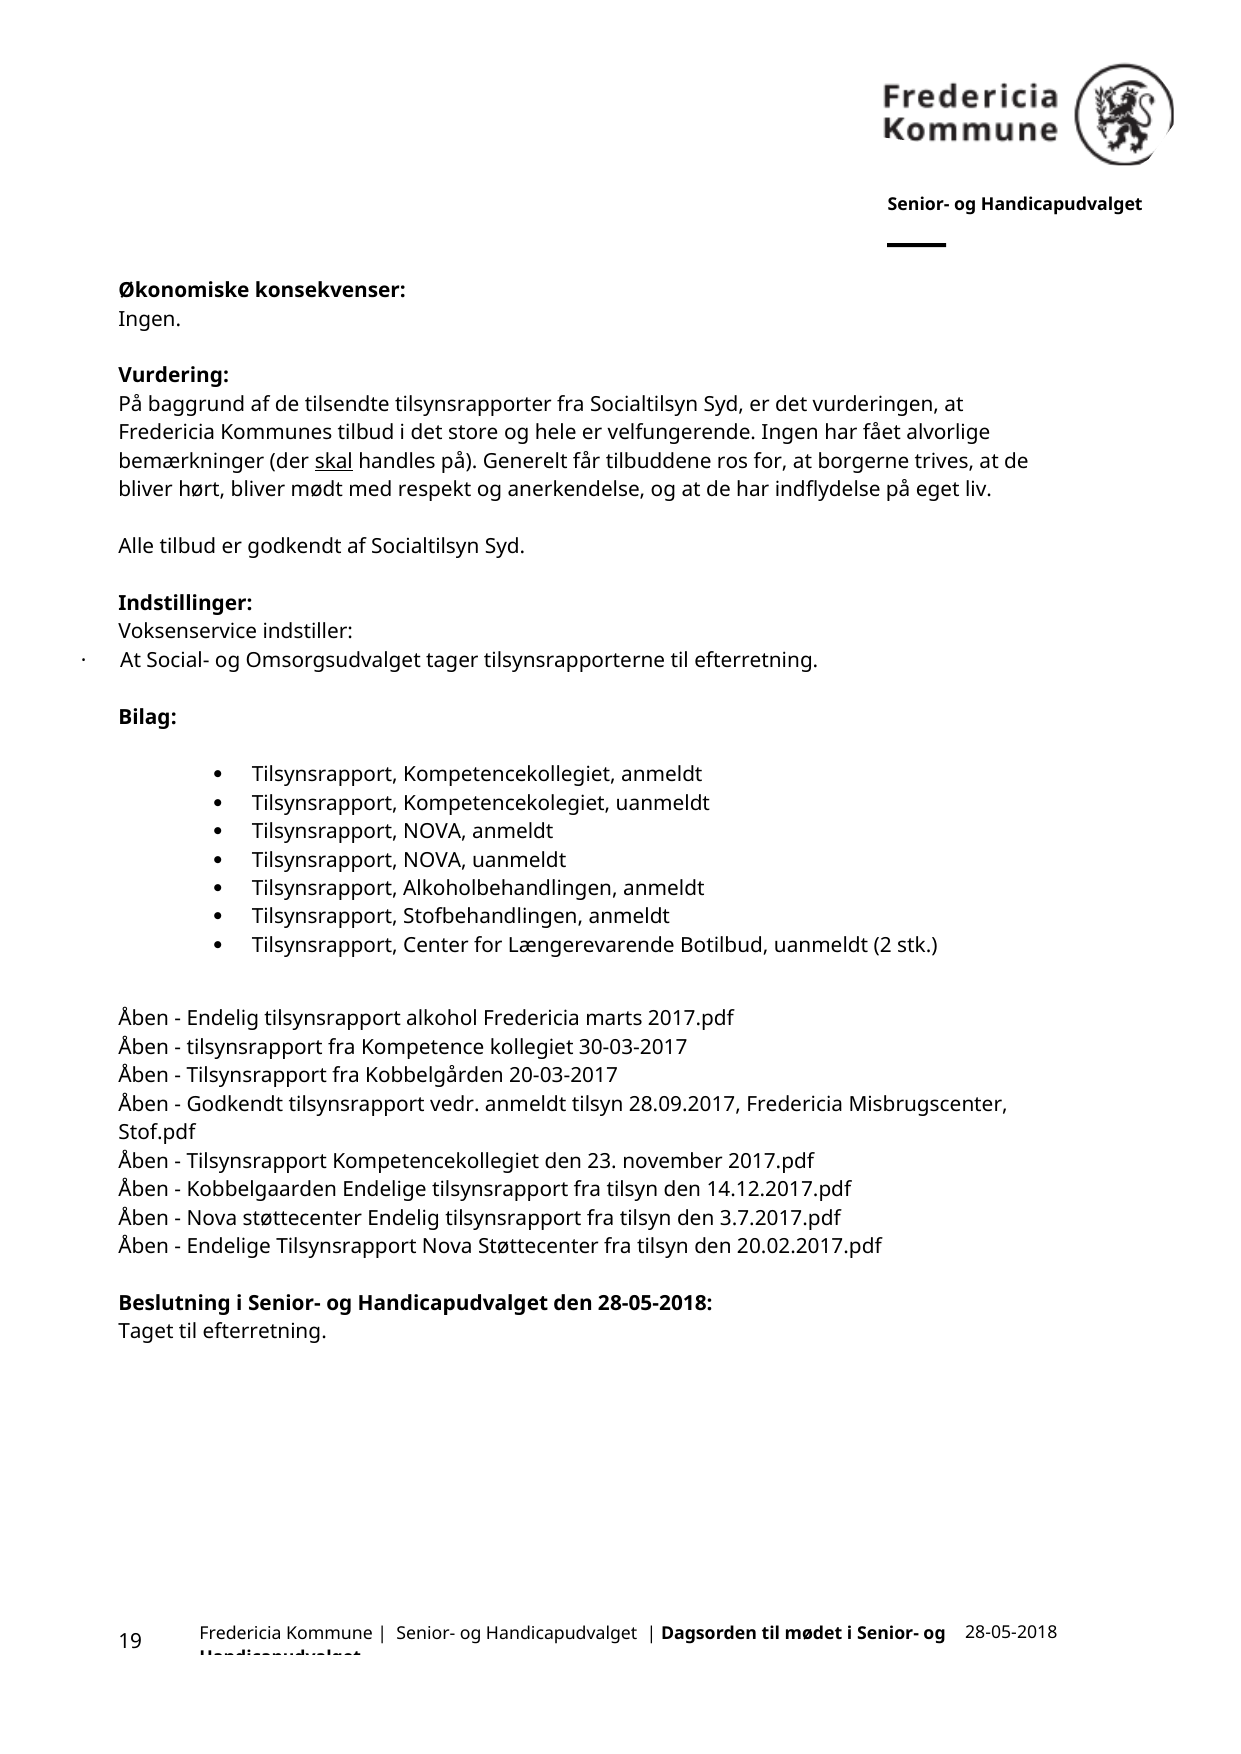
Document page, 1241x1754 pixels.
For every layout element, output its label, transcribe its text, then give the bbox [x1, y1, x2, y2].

text Åben - Kobbelgaarden Endelige tilsynsrapport fra tilsyn den 14.12.2017.pdf [118, 1174, 1063, 1203]
list Tilsynsrapport, NOVA, uanmeldt [214, 845, 1063, 873]
list Tilsynsrapport, Stofbehandlingen, anmeldt [214, 902, 1063, 930]
text Alle tilbud er godkendt af Socialtilsyn Syd. [118, 531, 1063, 559]
text Taget til efterretning. [118, 1317, 1063, 1345]
list Tilsynsrapport, NOVA, anmeldt [214, 816, 1063, 845]
text På baggrund af de tilsendte tilsynsrapporter fra Socialtilsyn Syd, er det vurderingen, at Fredericia Kommunes tilbud i det store og hele er velfungerende. Ingen har fået alvorlige bemærkninger (der skal handles på). Generelt får tilbuddene ros for, at borgerne trives, at de bliver hørt, bliver mødt med respekt og anerkendelse, og at de har indflydelse på eget liv. [118, 389, 1063, 503]
text · At Social- og Omsorgsudvalget tager tilsynsrapporterne til efterretning. [81, 645, 1063, 673]
text Åben - Nova støttecenter Endelig tilsynsrapport fra tilsyn den 3.7.2017.pdf [118, 1203, 1063, 1231]
text Voksenservice indstiller: [118, 616, 1063, 645]
list Tilsynsrapport, Kompetencekolegiet, uanmeldt [214, 788, 1063, 816]
title Bilag: [118, 702, 1063, 730]
title Økonomiske konsekvenser: [118, 275, 1063, 304]
list Tilsynsrapport, Center for Længerevarende Botilbud, uanmeldt (2 stk.) [214, 930, 1063, 958]
title Indstillinger: [118, 588, 1063, 616]
text Åben - tilsynsrapport fra Kompetence kollegiet 30-03-2017 [118, 1032, 1063, 1060]
text Åben - Endelig tilsynsrapport alkohol Fredericia marts 2017.pdf [118, 1003, 1063, 1032]
title Vurdering: [118, 361, 1063, 389]
title Beslutning i Senior- og Handicapudvalget den 28-05-2018: [118, 1288, 1063, 1317]
list Tilsynsrapport, Alkoholbehandlingen, anmeldt [214, 873, 1063, 902]
list Tilsynsrapport, Kompetencekollegiet, anmeldt [214, 759, 1063, 788]
text Åben - Godkendt tilsynsrapport vedr. anmeldt tilsyn 28.09.2017, Fredericia Misbrugscenter, Stof.pdf [118, 1089, 1063, 1146]
text Åben - Endelige Tilsynsrapport Nova Støttecenter fra tilsyn den 20.02.2017.pdf [118, 1231, 1063, 1259]
text Ingen. [118, 304, 1063, 332]
text Åben - Tilsynsrapport fra Kobbelgården 20-03-2017 [118, 1060, 1063, 1089]
text Åben - Tilsynsrapport Kompetencekollegiet den 23. november 2017.pdf [118, 1146, 1063, 1174]
